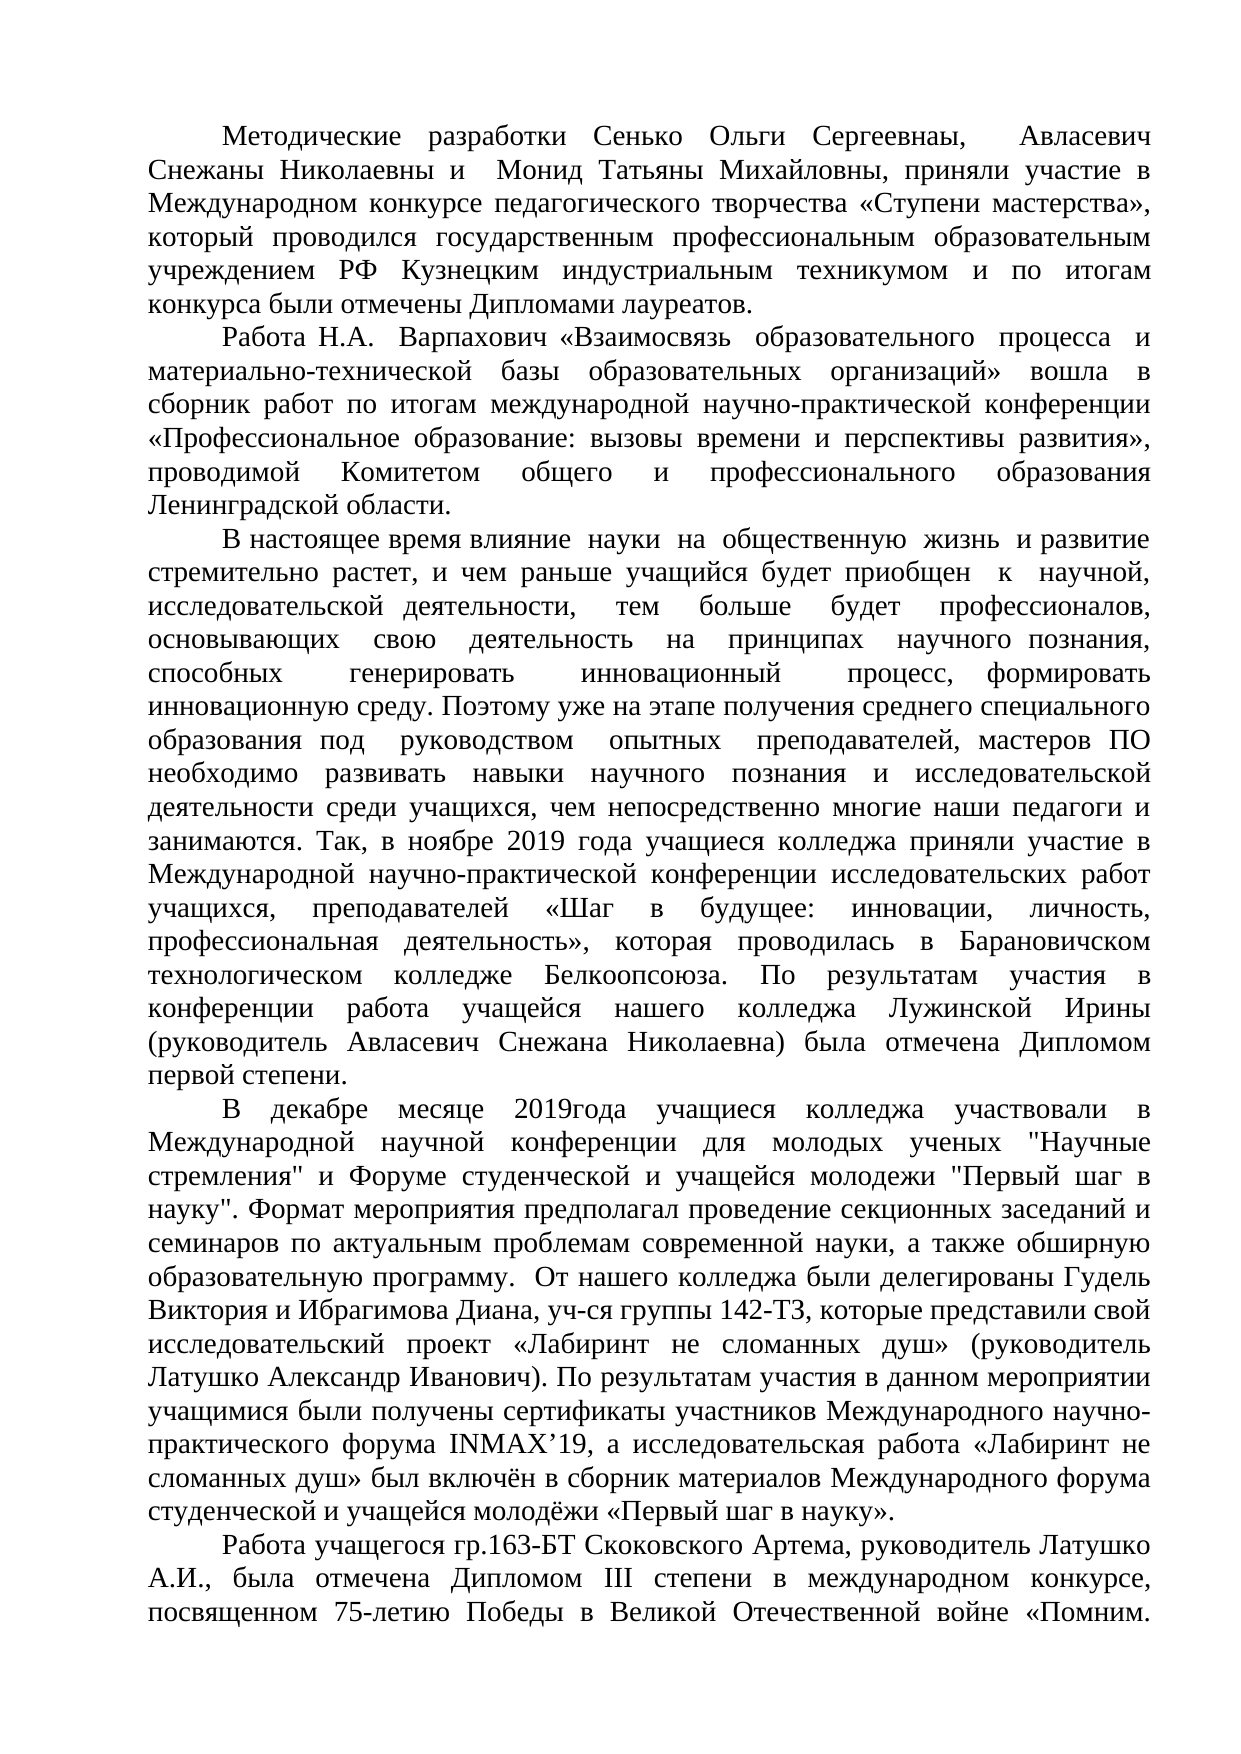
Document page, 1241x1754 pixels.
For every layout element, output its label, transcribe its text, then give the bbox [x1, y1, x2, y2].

text В настоящее время влияние науки на общественную жизнь и развитие стремительно растет, и чем раньше учащийся будет приобщен к научной, исследовательской деятельности, тем больше будет профессионалов, основывающих свою деятельность на принципах научного познания, способных генерировать инновационный процесс, формировать инновационную среду. Поэтому уже на этапе получения среднего специального образования под руководством опытных преподавателей, мастеров ПО необходимо развивать навыки научного познания и исследовательской деятельности среди учащихся, чем непосредственно многие наши педагоги и занимаются. Так, в ноябре 2019 года учащиеся колледжа приняли участие в Международной научно-практической конференции исследовательских работ учащихся, преподавателей «Шаг в будущее: инновации, личность, профессиональная деятельность», которая проводилась в Барановичском технологическом колледже Белкоопсоюза. По результатам участия в конференции работа учащейся нашего колледжа Лужинской Ирины (руководитель Авласевич Снежана Николаевна) была отмечена Дипломом первой степени. [148, 521, 1152, 1091]
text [148, 1527, 1152, 1628]
text Методические разработки Сенько Ольги Сергеевнаы, Авласевич Снежаны Николаевны и Монид Татьяны Михайловны, приняли участие в Международном конкурсе педагогического творчества «Ступени мастерства», который проводился государственным профессиональным образовательным учреждением РФ Кузнецким индустриальным техникумом и по итогам конкурса были отмечены Дипломами лауреатов. [148, 118, 1152, 319]
text Работа Н.А. Варпахович «Взаимосвязь образовательного процесса и материально-технической базы образовательных организаций» вошла в сборник работ по итогам международной научно-практической конференции «Профессиональное образование: вызовы времени и перспективы развития», проводимой Комитетом общего и профессионального образования Ленинградской области. [148, 319, 1152, 521]
text В декабре месяце 2019года учащиеся колледжа участвовали в Международной научной конференции для молодых ученых "Научные стремления" и Форуме студенческой и учащейся молодежи "Первый шаг в науку". Формат мероприятия предполагал проведение секционных заседаний и семинаров по актуальным проблемам современной науки, а также обширную образовательную программу. От нашего колледжа были делегированы Гудель Виктория и Ибрагимова Диана, уч-ся группы 142-ТЗ, которые представили свой исследовательский проект «Лабиринт не сломанных душ» (руководитель Латушко Александр Иванович). По результатам участия в данном мероприятии учащимися были получены сертификаты участников Международного научно-практического форума INMAX’19, а исследовательская работа «Лабиринт не сломанных душ» был включён в сборник материалов Международного форума студенческой и учащейся молодёжи «Первый шаг в науку». [148, 1091, 1152, 1527]
